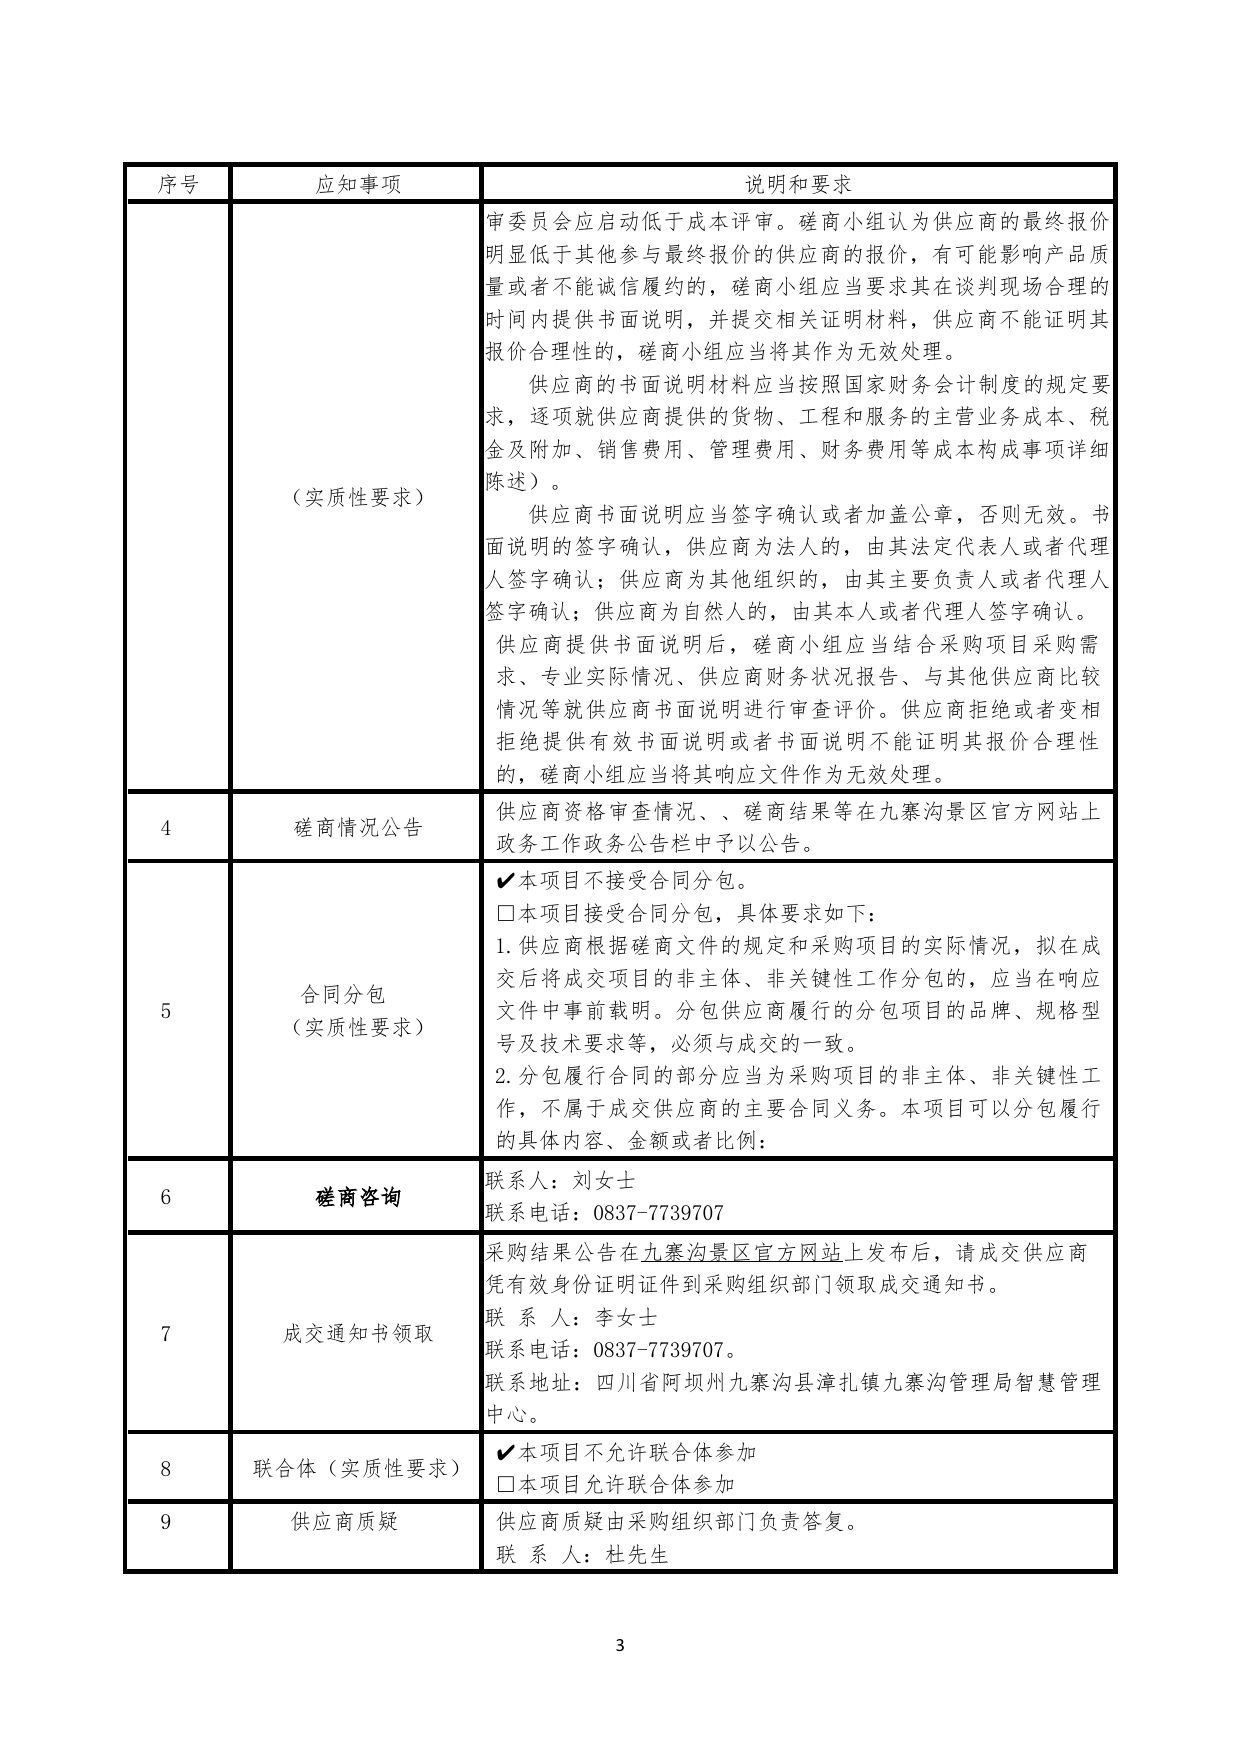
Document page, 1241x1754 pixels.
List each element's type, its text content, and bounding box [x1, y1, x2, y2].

table_cell 3 [127, 200, 228, 789]
table_cell 合同分包 （实质性要求） [233, 863, 479, 1156]
table_header 说明和要求 [484, 167, 1113, 199]
table_cell 采购结果公告在九寨沟景区官方网站上发布后，请成交供应商凭有效身份证明证件到采购组织部门领取成交通知书。 联 系 人：李女士 联系电话：0837-7739707。 联系地址：四川省阿坝州九寨沟县漳扎镇九寨沟管理局智慧管理中心。 [484, 1235, 1113, 1429]
table_cell 4 [127, 790, 228, 858]
table_cell 磋商咨询 [233, 1161, 479, 1230]
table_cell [484, 204, 1113, 789]
table_cell ✔本项目不允许联合体参加 □本项目允许联合体参加 [484, 1434, 1113, 1499]
table_cell 6 [127, 1157, 228, 1230]
table_cell 磋商情况公告 [233, 794, 479, 858]
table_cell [484, 1504, 1113, 1569]
table_cell 联合体（实质性要求） [233, 1434, 479, 1499]
table_cell ✔本项目不接受合同分包。 □本项目接受合同分包，具体要求如下： 1.供应商根据磋商文件的规定和采购项目的实际情况，拟在成交后将成交项目的非主体、非关键性工作分包的，应当在响应文件中事前载明。分包供应商履行的分包项目的品牌、规格型号及技术要求等，必须与成交的一致。 2.分包履行合同的部分应当为采购项目的非主体、非关键性工作，不属于成交供应商的主要合同义务。本项目可以分包履行的具体内容、金额或者比例： [484, 863, 1113, 1156]
table_cell 不正当竞争预防措施 （实质性要求） [233, 204, 479, 789]
table_cell 9 [127, 1500, 228, 1569]
table_cell 成交通知书领取 [233, 1235, 479, 1429]
table_cell 8 [127, 1431, 228, 1499]
table_cell 5 [127, 860, 228, 1156]
table_cell 7 [127, 1231, 228, 1429]
table_cell 联系人：刘女士 联系电话：0837-7739707 [484, 1161, 1113, 1230]
table_header 序号 [127, 167, 228, 199]
table_cell 供应商资格审查情况、、磋商结果等在九寨沟景区官方网站上政务工作政务公告栏中予以公告。 [484, 794, 1113, 858]
table_cell 供应商质疑 [233, 1504, 479, 1569]
table_header 应知事项 [233, 167, 479, 199]
